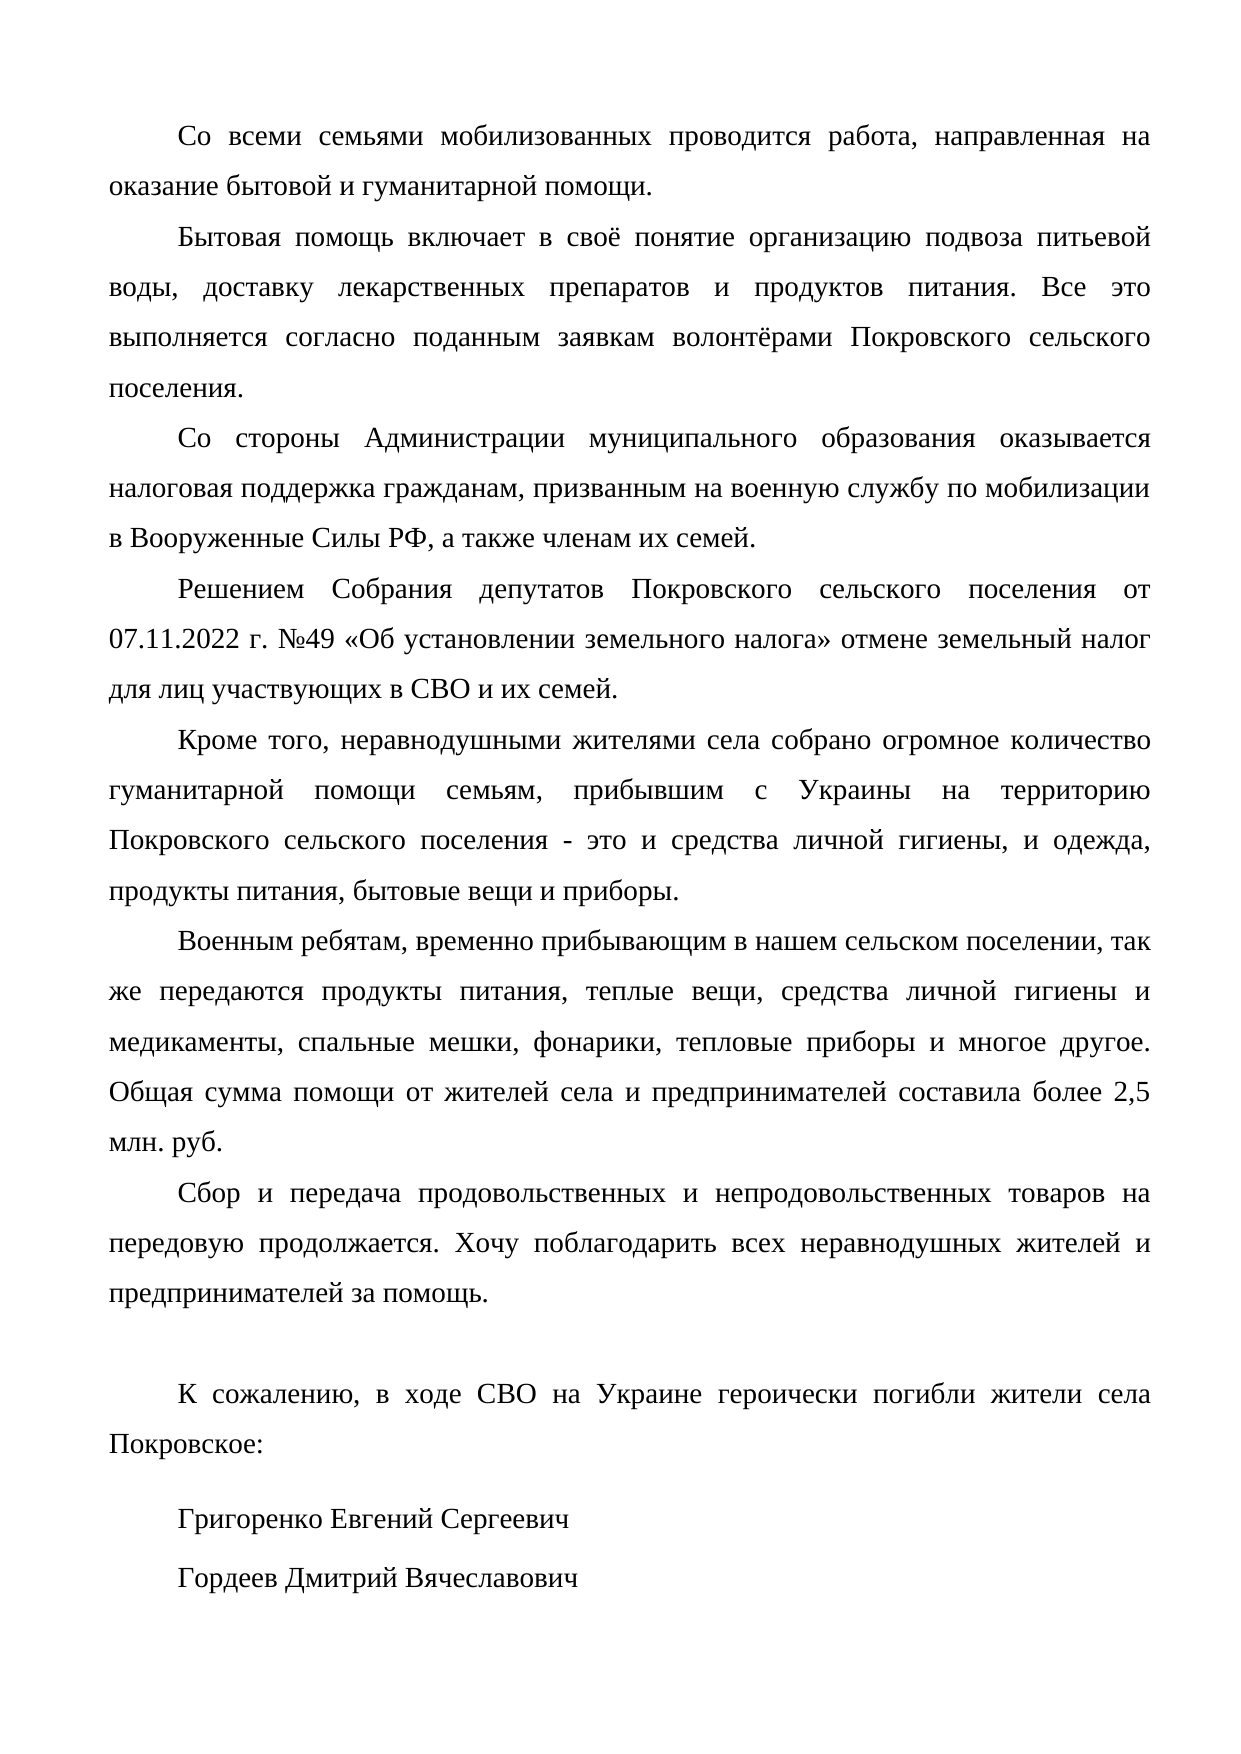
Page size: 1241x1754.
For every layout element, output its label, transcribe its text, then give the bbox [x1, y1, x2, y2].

text Со всеми семьями мобилизованных проводится работа, направленная на оказание бытовой и гуманитарной помощи. [108, 118, 1152, 202]
text Военным ребятам, временно прибывающим в нашем сельском поселении, так же передаются продукты питания, теплые вещи, средства личной гигиены и медикаменты, спальные мешки, фонарики, тепловые приборы и многое другое. Общая сумма помощи от жителей села и предпринимателей составила более 2,5 млн. руб. [108, 923, 1152, 1158]
text Гордеев Дмитрий Вячеславович [177, 1560, 1152, 1594]
text Бытовая помощь включает в своё понятие организацию подвоза питьевой воды, доставку лекарственных препаратов и продуктов питания. Все это выполняется согласно поданным заявкам волонтёрами Покровского сельского поселения. [108, 219, 1152, 403]
text К сожалению, в ходе СВО на Украине героически погибли жители села Покровское: [108, 1376, 1152, 1460]
text Со стороны Администрации муниципального образования оказывается налоговая поддержка гражданам, призванным на военную службу по мобилизации в Вооруженные Силы РФ, а также членам их семей. [108, 420, 1152, 554]
text Григоренко Евгений Сергеевич [177, 1502, 1152, 1535]
text Кроме того, неравнодушными жителями села собрано огромное количество гуманитарной помощи семьям, прибывшим с Украины на территорию Покровского сельского поселения - это и средства личной гигиены, и одежда, продукты питания, бытовые вещи и приборы. [108, 722, 1152, 906]
text Решением Собрания депутатов Покровского сельского поселения от 07.11.2022 г. №49 «Об установлении земельного налога» отмене земельный налог для лиц участвующих в СВО и их семей. [108, 571, 1152, 705]
text Сбор и передача продовольственных и непродовольственных товаров на передовую продолжается. Хочу поблагодарить всех неравнодушных жителей и предпринимателей за помощь. [108, 1175, 1152, 1309]
